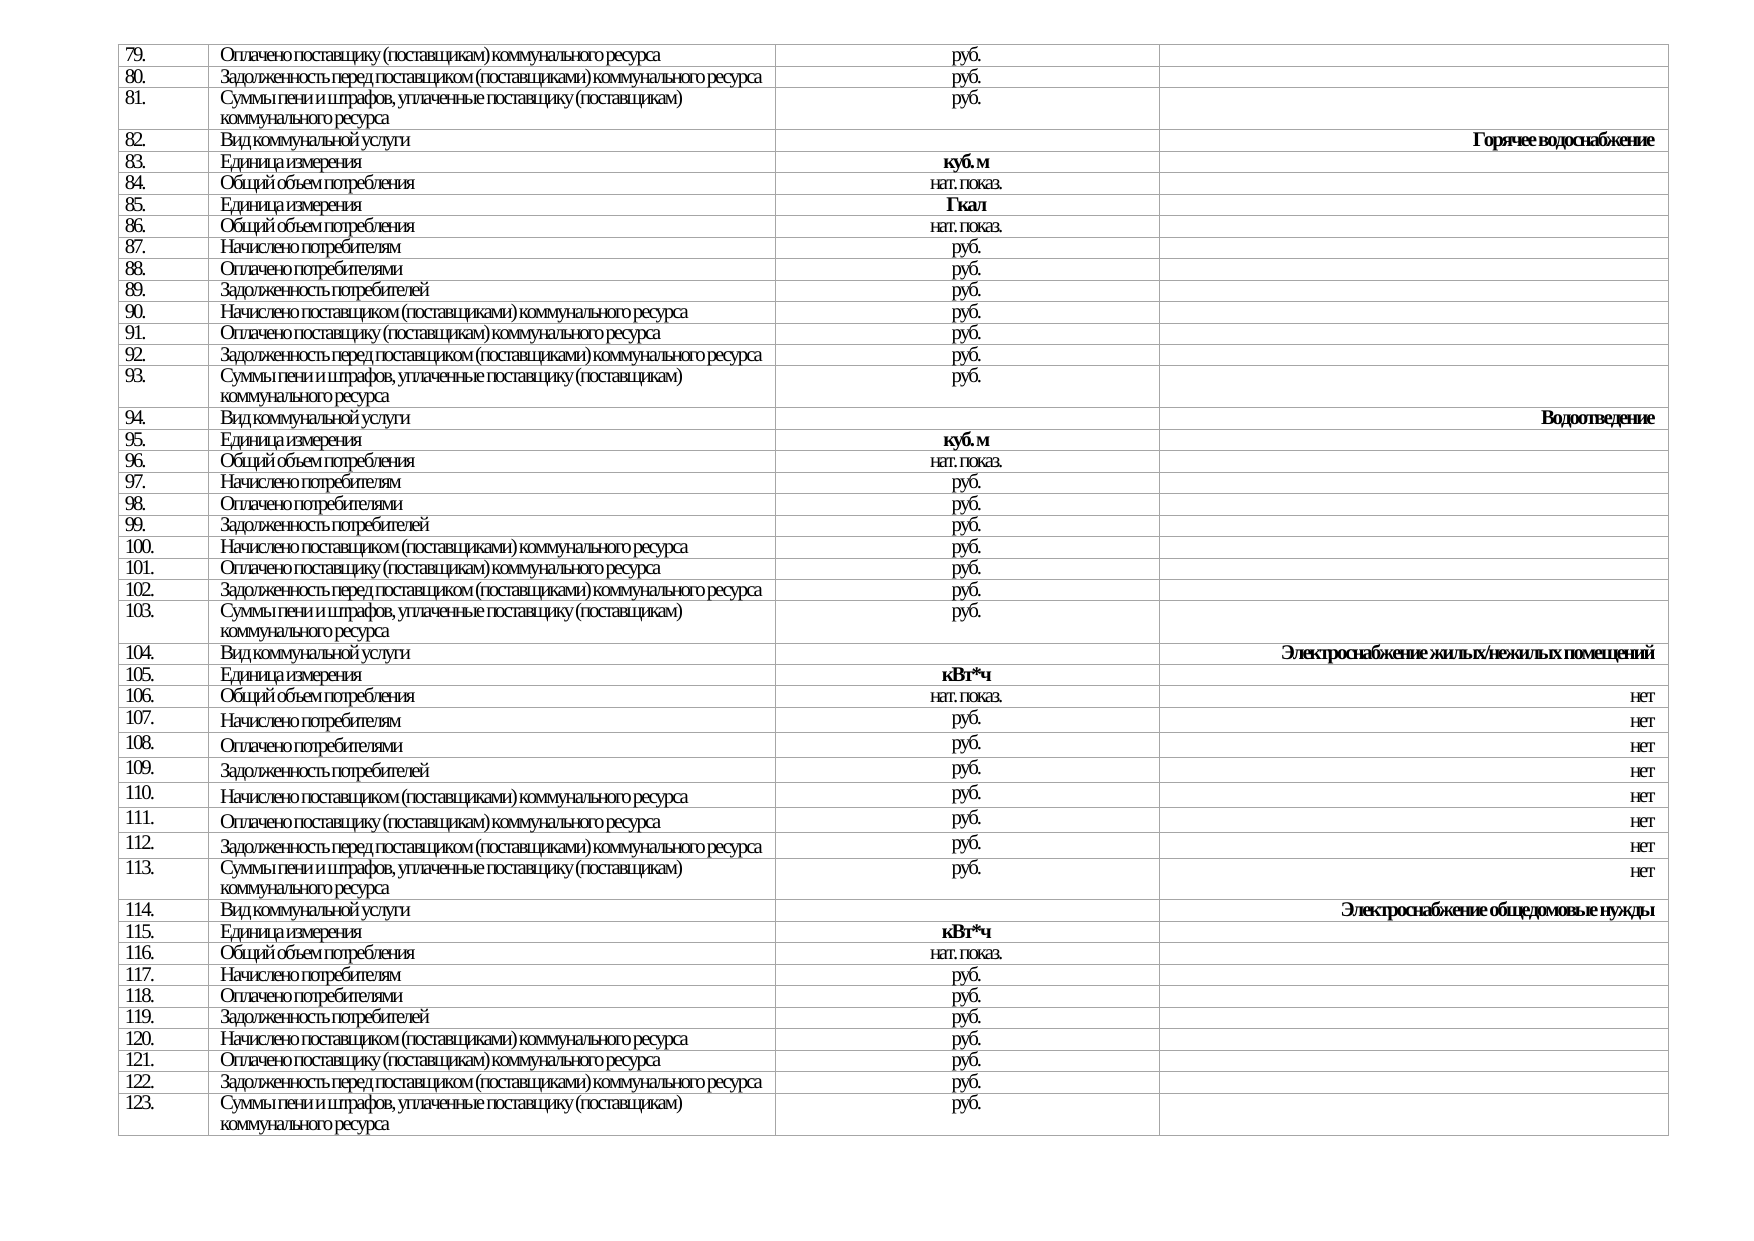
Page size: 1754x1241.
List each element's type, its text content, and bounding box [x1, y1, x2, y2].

table_cell Водоотведение [1160, 408, 1668, 429]
table_cell руб. [776, 259, 1159, 279]
table_cell [119, 430, 208, 450]
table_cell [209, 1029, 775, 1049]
table_cell [119, 195, 208, 215]
table_cell [1160, 516, 1668, 536]
table_cell [119, 45, 208, 66]
table_cell руб. [776, 601, 1159, 642]
table_cell Вид коммунальной услуги [209, 408, 775, 429]
table_cell Оплачено поставщику (поставщикам) коммунального ресурса [209, 45, 775, 66]
table_cell руб. [776, 783, 1159, 807]
table_cell Начислено потребителям [209, 473, 775, 493]
table_cell руб. [776, 758, 1159, 782]
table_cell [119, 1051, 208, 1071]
table_cell руб. [776, 473, 1159, 493]
table_cell нат. показ. [776, 173, 1159, 194]
table_cell Начислено потребителям [209, 965, 775, 985]
table_cell Оплачено потребителями [209, 494, 775, 514]
table_cell [1160, 494, 1668, 514]
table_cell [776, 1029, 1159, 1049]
table_cell [1160, 473, 1668, 493]
table_cell [119, 67, 208, 87]
table_cell [119, 88, 208, 129]
table_cell Единица измерения [209, 665, 775, 685]
table_cell [119, 900, 208, 921]
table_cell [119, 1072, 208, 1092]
table_cell нет [1160, 708, 1668, 732]
table_cell [119, 986, 208, 1007]
table_cell Гкал [776, 195, 1159, 215]
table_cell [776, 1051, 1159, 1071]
table_cell Задолженность перед поставщиком (поставщиками) коммунального ресурса [209, 833, 775, 857]
table_cell [1160, 965, 1668, 985]
table_cell Единица измерения [209, 152, 775, 172]
table_cell Задолженность потребителей [209, 758, 775, 782]
table_cell [119, 302, 208, 322]
table_cell [119, 173, 208, 194]
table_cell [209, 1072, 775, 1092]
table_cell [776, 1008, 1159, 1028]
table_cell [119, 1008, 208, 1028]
table_cell Оплачено поставщику (поставщикам) коммунального ресурса [209, 808, 775, 832]
table_cell [1160, 580, 1668, 600]
table_cell [1160, 922, 1668, 942]
table_cell Задолженность потребителей [209, 516, 775, 536]
table_cell [1160, 88, 1668, 129]
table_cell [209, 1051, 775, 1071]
table_cell [119, 665, 208, 685]
table_cell руб. [776, 833, 1159, 857]
table_cell [119, 733, 208, 757]
table_cell [119, 216, 208, 237]
table_cell Единица измерения [209, 922, 775, 942]
table_cell руб. [776, 986, 1159, 1007]
table_cell [1160, 281, 1668, 301]
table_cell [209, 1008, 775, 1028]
table_cell Вид коммунальной услуги [209, 900, 775, 921]
table_cell нет [1160, 808, 1668, 832]
table_cell [1160, 45, 1668, 66]
table_cell [119, 580, 208, 600]
table_cell Единица измерения [209, 430, 775, 450]
table_cell нет [1160, 833, 1668, 857]
table_cell [1160, 943, 1668, 964]
table_cell Оплачено поставщику (поставщикам) коммунального ресурса [209, 559, 775, 579]
table_cell Начислено потребителям [209, 708, 775, 732]
table_cell [119, 708, 208, 732]
table_cell Задолженность перед поставщиком (поставщиками) коммунального ресурса [209, 345, 775, 365]
table_cell нат. показ. [776, 686, 1159, 707]
table_cell [119, 451, 208, 472]
table_cell [119, 324, 208, 344]
table_cell Суммы пени и штрафов, уплаченные поставщику (поставщикам) коммунального ресурса [209, 88, 775, 129]
table_cell [1160, 238, 1668, 258]
table_cell руб. [776, 88, 1159, 129]
table_cell Оплачено потребителями [209, 259, 775, 279]
table_cell Общий объем потребления [209, 686, 775, 707]
table_cell [776, 130, 1159, 151]
table_cell [1160, 559, 1668, 579]
table_cell руб. [776, 808, 1159, 832]
table_cell Горячее водоснабжение [1160, 130, 1668, 151]
table_cell нат. показ. [776, 451, 1159, 472]
table_cell [119, 922, 208, 942]
table_cell Суммы пени и штрафов, уплаченные поставщику (поставщикам) коммунального ресурса [209, 366, 775, 407]
table_cell [119, 833, 208, 857]
table_cell [1160, 216, 1668, 237]
table_cell [1160, 537, 1668, 557]
table_cell [776, 900, 1159, 921]
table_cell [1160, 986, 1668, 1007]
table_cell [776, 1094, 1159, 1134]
table_cell нет [1160, 686, 1668, 707]
table_cell [119, 808, 208, 832]
table_cell [119, 281, 208, 301]
table_cell Электроснабжение жилых/нежилых помещений [1160, 644, 1668, 664]
table_cell Начислено поставщиком (поставщиками) коммунального ресурса [209, 302, 775, 322]
table_cell руб. [776, 324, 1159, 344]
table_cell [119, 859, 208, 899]
table_cell руб. [776, 238, 1159, 258]
table_cell кВт*ч [776, 665, 1159, 685]
table_cell руб. [776, 345, 1159, 365]
table_cell [119, 758, 208, 782]
table_cell нат. показ. [776, 216, 1159, 237]
table_cell Задолженность потребителей [209, 281, 775, 301]
table_cell руб. [776, 537, 1159, 557]
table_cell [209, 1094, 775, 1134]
table_cell Суммы пени и штрафов, уплаченные поставщику (поставщикам) коммунального ресурса [209, 859, 775, 899]
table_cell Единица измерения [209, 195, 775, 215]
table_cell руб. [776, 302, 1159, 322]
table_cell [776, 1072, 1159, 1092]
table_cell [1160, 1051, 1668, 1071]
table_cell руб. [776, 708, 1159, 732]
table_cell [1160, 152, 1668, 172]
table_cell [119, 473, 208, 493]
table_cell руб. [776, 516, 1159, 536]
table_cell руб. [776, 366, 1159, 407]
table_cell кВт*ч [776, 922, 1159, 942]
table_cell [1160, 302, 1668, 322]
table_cell Оплачено потребителями [209, 986, 775, 1007]
table_cell [1160, 195, 1668, 215]
table_cell Начислено потребителям [209, 238, 775, 258]
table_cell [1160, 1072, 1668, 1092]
table_cell [119, 345, 208, 365]
table_cell [776, 408, 1159, 429]
table_cell нет [1160, 859, 1668, 899]
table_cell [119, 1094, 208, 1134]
table_cell [119, 152, 208, 172]
table_cell [119, 366, 208, 407]
table_cell [1160, 67, 1668, 87]
table_cell [119, 494, 208, 514]
table_cell руб. [776, 580, 1159, 600]
table_cell нет [1160, 733, 1668, 757]
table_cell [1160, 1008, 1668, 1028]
table_cell нет [1160, 783, 1668, 807]
table_cell [119, 943, 208, 964]
table_cell Общий объем потребления [209, 173, 775, 194]
table_cell [1160, 259, 1668, 279]
table_cell [119, 559, 208, 579]
table_cell нет [1160, 758, 1668, 782]
table_cell Общий объем потребления [209, 216, 775, 237]
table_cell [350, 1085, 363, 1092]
table_cell руб. [776, 494, 1159, 514]
table_cell [119, 686, 208, 707]
table_cell руб. [776, 281, 1159, 301]
table_cell [1160, 665, 1668, 685]
table_cell [119, 130, 208, 151]
table_cell [119, 965, 208, 985]
table_cell [119, 601, 208, 642]
table_cell Общий объем потребления [209, 451, 775, 472]
table_cell Задолженность перед поставщиком (поставщиками) коммунального ресурса [209, 67, 775, 87]
table_cell Вид коммунальной услуги [209, 644, 775, 664]
table_cell [1160, 173, 1668, 194]
table_cell Оплачено потребителями [209, 733, 775, 757]
table_cell куб. м [776, 152, 1159, 172]
table_cell куб. м [776, 430, 1159, 450]
table_cell Оплачено поставщику (поставщикам) коммунального ресурса [209, 324, 775, 344]
table_cell [119, 644, 208, 664]
table_cell Общий объем потребления [209, 943, 775, 964]
table_cell Вид коммунальной услуги [209, 130, 775, 151]
table_cell [119, 259, 208, 279]
table_cell [119, 783, 208, 807]
table_cell руб. [776, 859, 1159, 899]
table_cell руб. [776, 45, 1159, 66]
table_cell Электроснабжение общедомовые нужды [1160, 900, 1668, 921]
table_cell [119, 408, 208, 429]
table_cell Задолженность перед поставщиком (поставщиками) коммунального ресурса [209, 580, 775, 600]
table_cell Начислено поставщиком (поставщиками) коммунального ресурса [209, 783, 775, 807]
table_cell руб. [776, 559, 1159, 579]
table_cell [1160, 451, 1668, 472]
table_cell [1160, 324, 1668, 344]
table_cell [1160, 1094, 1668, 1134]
table_cell Начислено поставщиком (поставщиками) коммунального ресурса [209, 537, 775, 557]
table_cell [119, 238, 208, 258]
table_cell [1160, 601, 1668, 642]
table_cell нат. показ. [776, 943, 1159, 964]
table_cell [1160, 430, 1668, 450]
table_cell руб. [776, 965, 1159, 985]
table_cell руб. [776, 733, 1159, 757]
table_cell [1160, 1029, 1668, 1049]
table_cell [119, 516, 208, 536]
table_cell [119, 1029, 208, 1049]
table_cell Суммы пени и штрафов, уплаченные поставщику (поставщикам) коммунального ресурса [209, 601, 775, 642]
table_cell руб. [776, 67, 1159, 87]
table_cell [1160, 366, 1668, 407]
table_cell [1160, 345, 1668, 365]
table_cell [119, 537, 208, 557]
table_cell [776, 644, 1159, 664]
